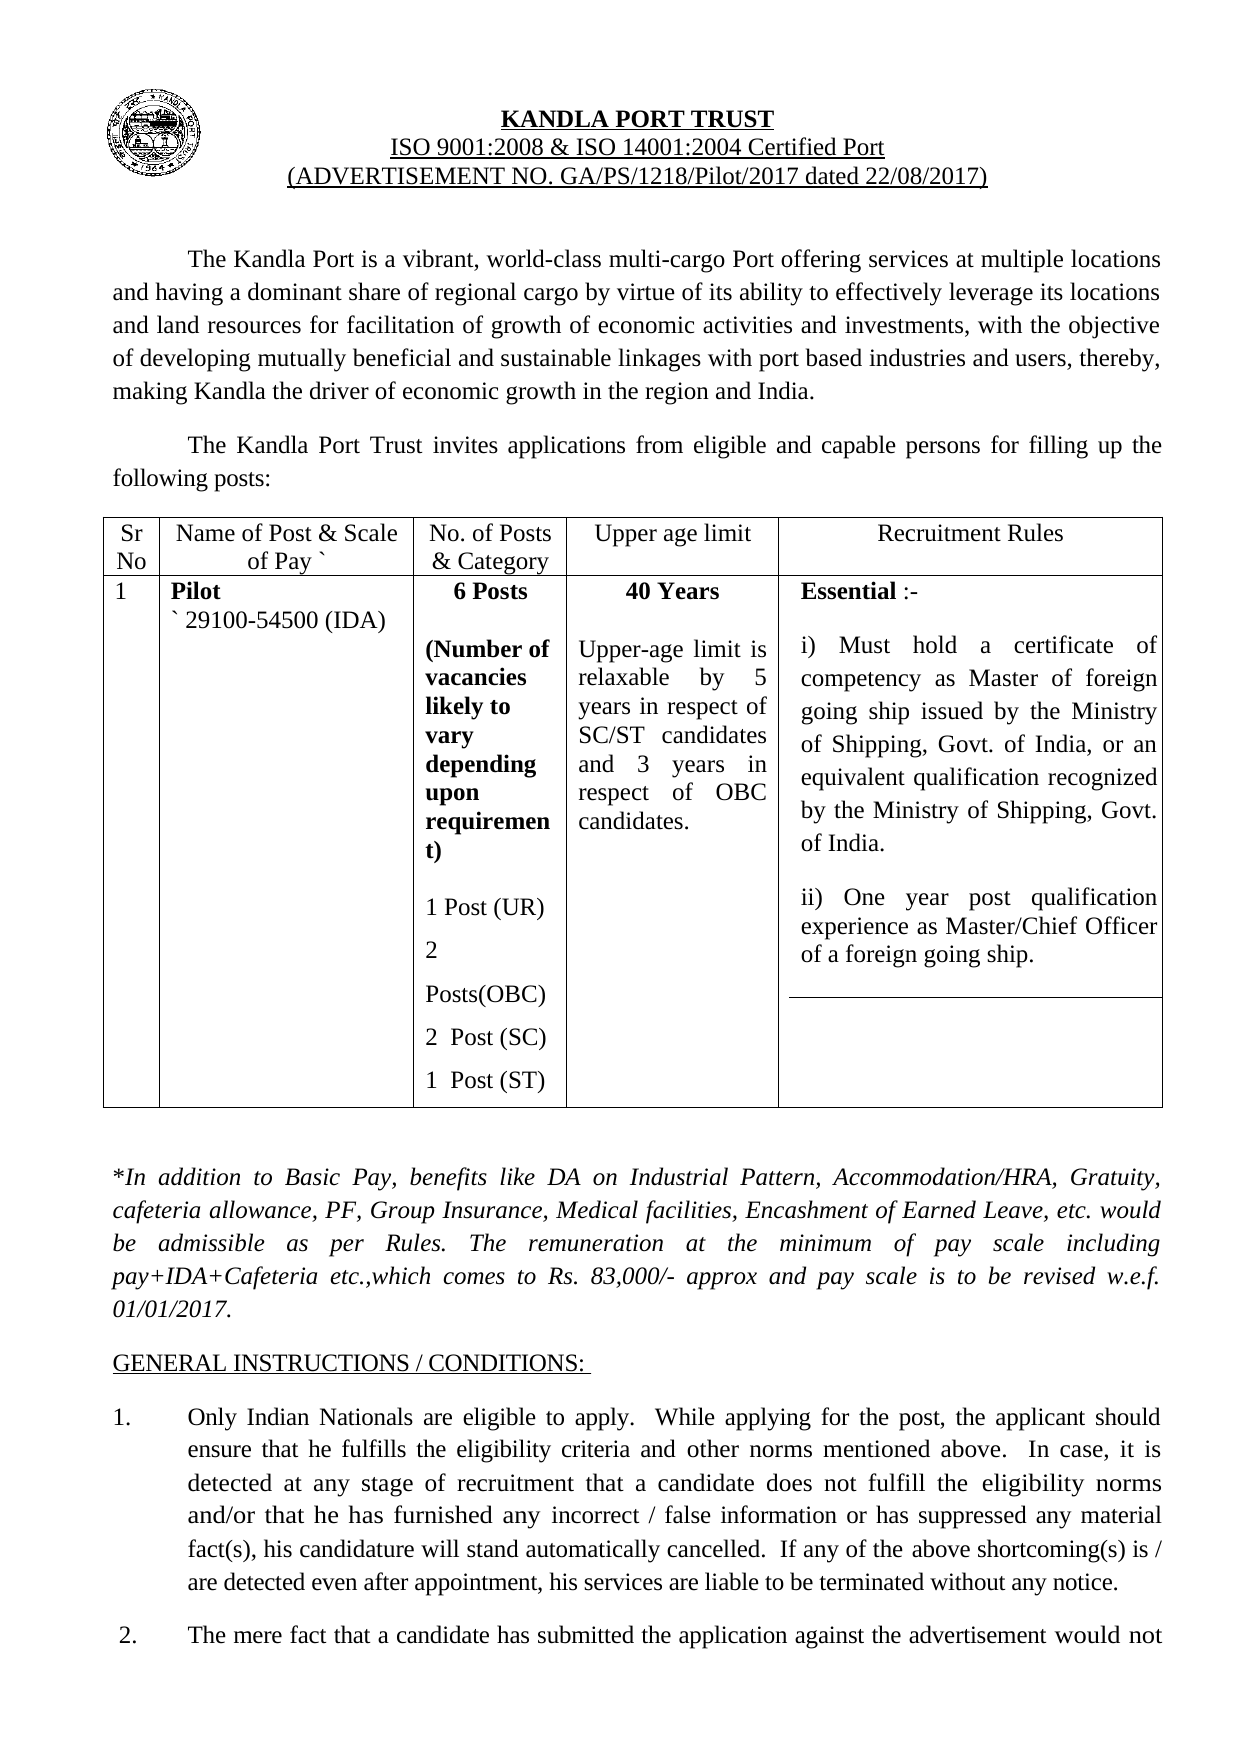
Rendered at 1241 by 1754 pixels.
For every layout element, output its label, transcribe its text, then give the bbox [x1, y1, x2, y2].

text (ADVERTISEMENT NO. GA/PS/1218/Pilot/2017 dated 22/08/2017) [112, 161, 1162, 190]
table_header No. of Posts & Category [414, 518, 566, 575]
table_header Sr No [104, 518, 159, 575]
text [119, 1621, 1162, 1649]
text KANDLA PORT TRUST [210, 104, 1162, 132]
text 1. Only Indian Nationals are eligible to apply. While applying for the post, the applicant should ensure that he fulfills the eligibility criteria and other norms mentioned above. In case, it is detected at any stage of recruitment that a candidate does not fulfill the eligibility norms and/or that he has furnished any incorrect / false information or has suppressed any material fact(s), his candidature will stand automatically cancelled. If any of the above shortcoming(s) is / are detected even after appointment, his services are liable to be terminated without any notice. [112, 1402, 1162, 1595]
table_cell [779, 576, 1162, 1107]
table_cell Pilot ` 29100-54500 (IDA) [160, 576, 413, 1107]
text The Kandla Port is a vibrant, world-class multi-cargo Port offering services at multiple locations and having a dominant share of regional cargo by virtue of its ability to effectively leverage its locations and land resources for facilitation of growth of economic activities and investments, with the objective of developing mutually beneficial and sustainable linkages with port based industries and users, thereby, making Kandla the driver of economic growth in the region and India. [112, 244, 1162, 405]
text *In addition to Basic Pay, benefits like DA on Industrial Pattern, Accommodation/HRA, Gratuity, cafeteria allowance, PF, Group Insurance, Medical facilities, Encashment of Earned Leave, etc. would be admissible as per Rules. The remuneration at the minimum of pay scale including pay+IDA+Cafeteria etc.,which comes to Rs. 83,000/- approx and pay scale is to be revised w.e.f. 01/01/2017. [112, 1162, 1162, 1323]
picture [97, 79, 210, 181]
text GENERAL INSTRUCTIONS / CONDITIONS: [112, 1348, 1162, 1376]
table_cell 6 Posts (Number of vacancies likely to vary depending upon requirement) 1 Post (UR) 2 Posts(OBC) 2 Post (SC) 1 Post (ST) [414, 576, 566, 1107]
table_header Name of Post & Scale of Pay ` [160, 518, 413, 575]
table_cell 40 Years Upper-age limit is relaxable by 5 years in respect of SC/ST candidates and 3 years in respect of OBC candidates. [567, 576, 778, 1107]
table_header Recruitment Rules [779, 518, 1162, 575]
text ISO 9001:2008 & ISO 14001:2004 Certified Port [210, 132, 1162, 161]
table_header Upper age limit [567, 518, 778, 575]
table_cell 1 [104, 576, 159, 1107]
text The Kandla Port Trust invites applications from eligible and capable persons for filling up the following posts: [112, 430, 1162, 492]
